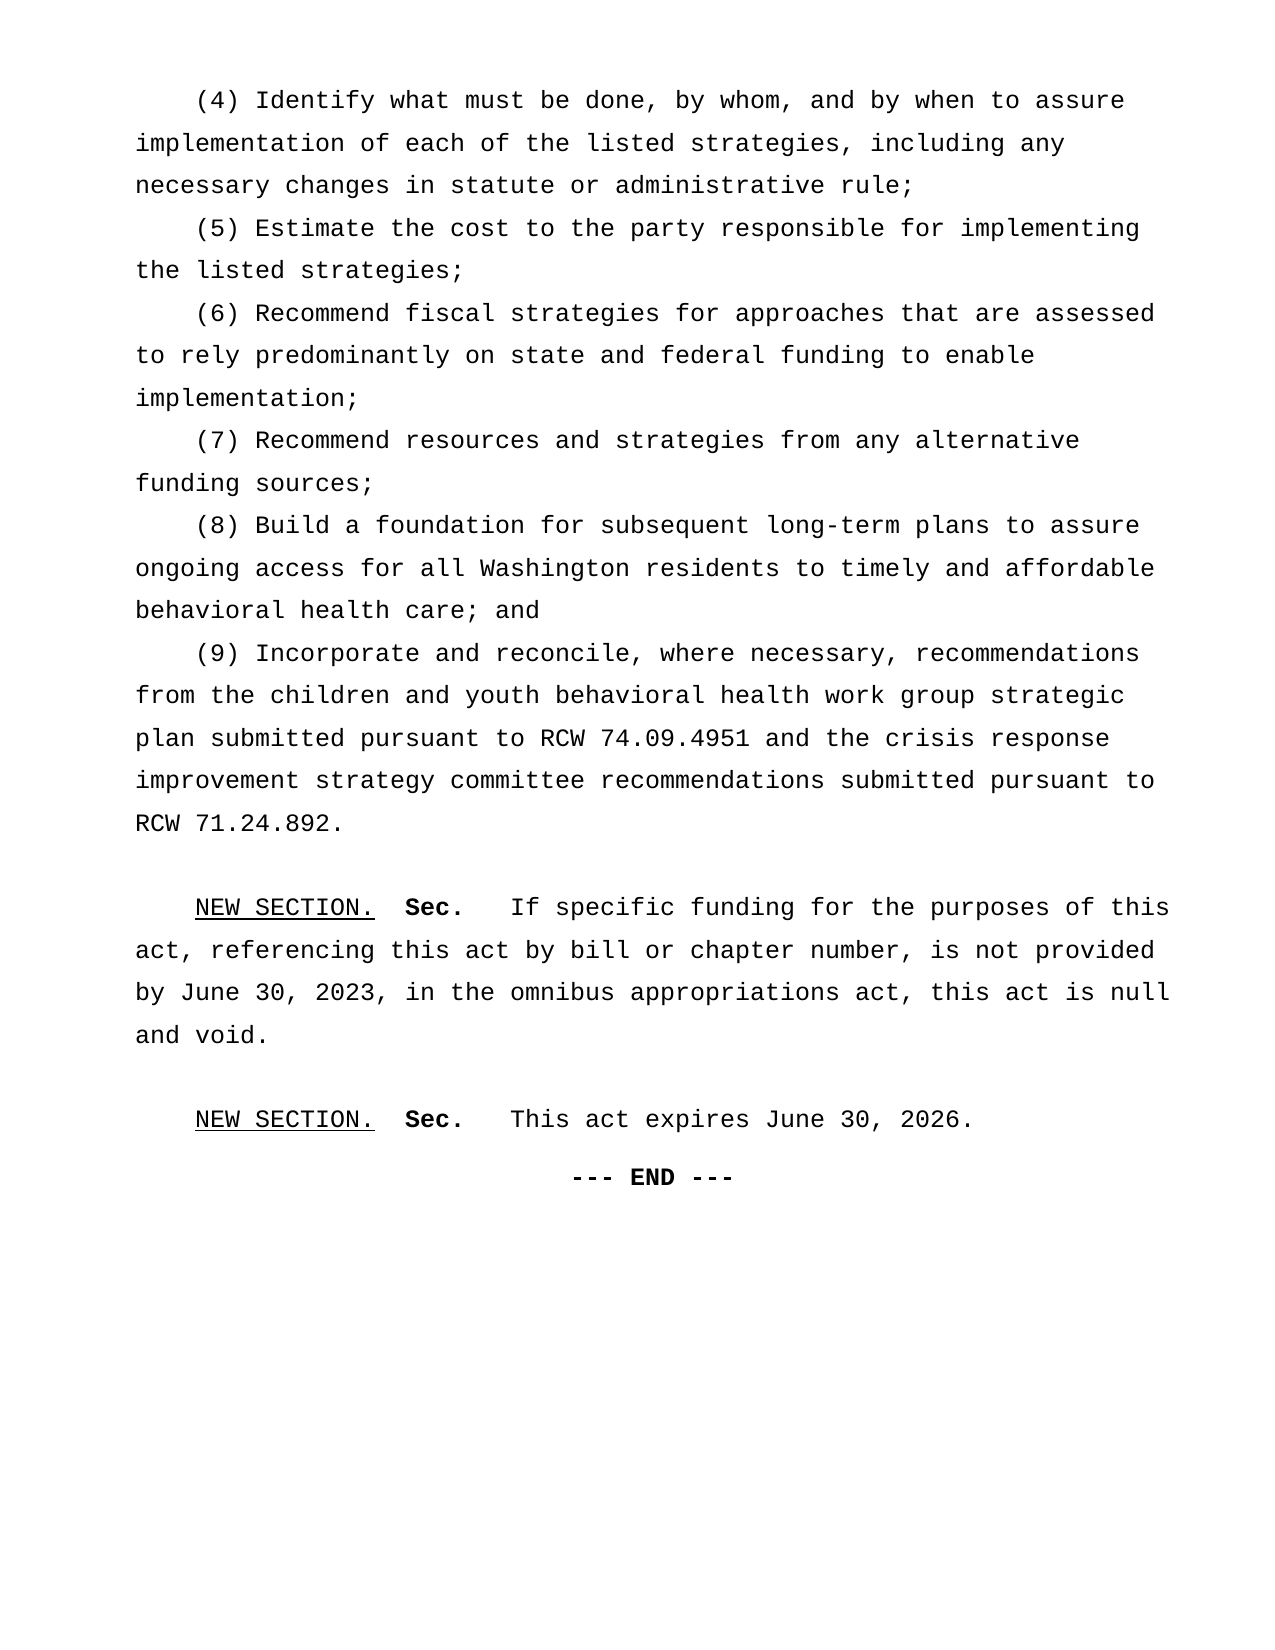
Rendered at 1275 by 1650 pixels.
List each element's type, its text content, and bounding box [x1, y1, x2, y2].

text (8) Build a foundation for subsequent long-term plans to assure ongoing access for all Washington residents to timely and affordable behavioral health care; and [135, 500, 1170, 627]
text (9) Incorporate and reconcile, where necessary, recommendations from the children and youth behavioral health work group strategic plan submitted pursuant to RCW 74.09.4951 and the crisis response improvement strategy committee recommendations submitted pursuant to RCW 71.24.892. [135, 627, 1170, 840]
text (6) Recommend fiscal strategies for approaches that are assessed to rely predominantly on state and federal funding to enable implementation; [135, 287, 1170, 415]
text (7) Recommend resources and strategies from any alternative funding sources; [135, 415, 1170, 500]
text (5) Estimate the cost to the party responsible for implementing the listed strategies; [135, 202, 1170, 287]
text NEW SECTION. Sec. This act expires June 30, 2026. [135, 1093, 1170, 1136]
text --- END --- [135, 1164, 1170, 1192]
text NEW SECTION. Sec. If specific funding for the purposes of this act, referencing this act by bill or chapter number, is not provided by June 30, 2023, in the omnibus appropriations act, this act is null and void. [135, 882, 1170, 1052]
text (4) Identify what must be done, by whom, and by when to assure implementation of each of the listed strategies, including any necessary changes in statute or administrative rule; [135, 75, 1170, 202]
